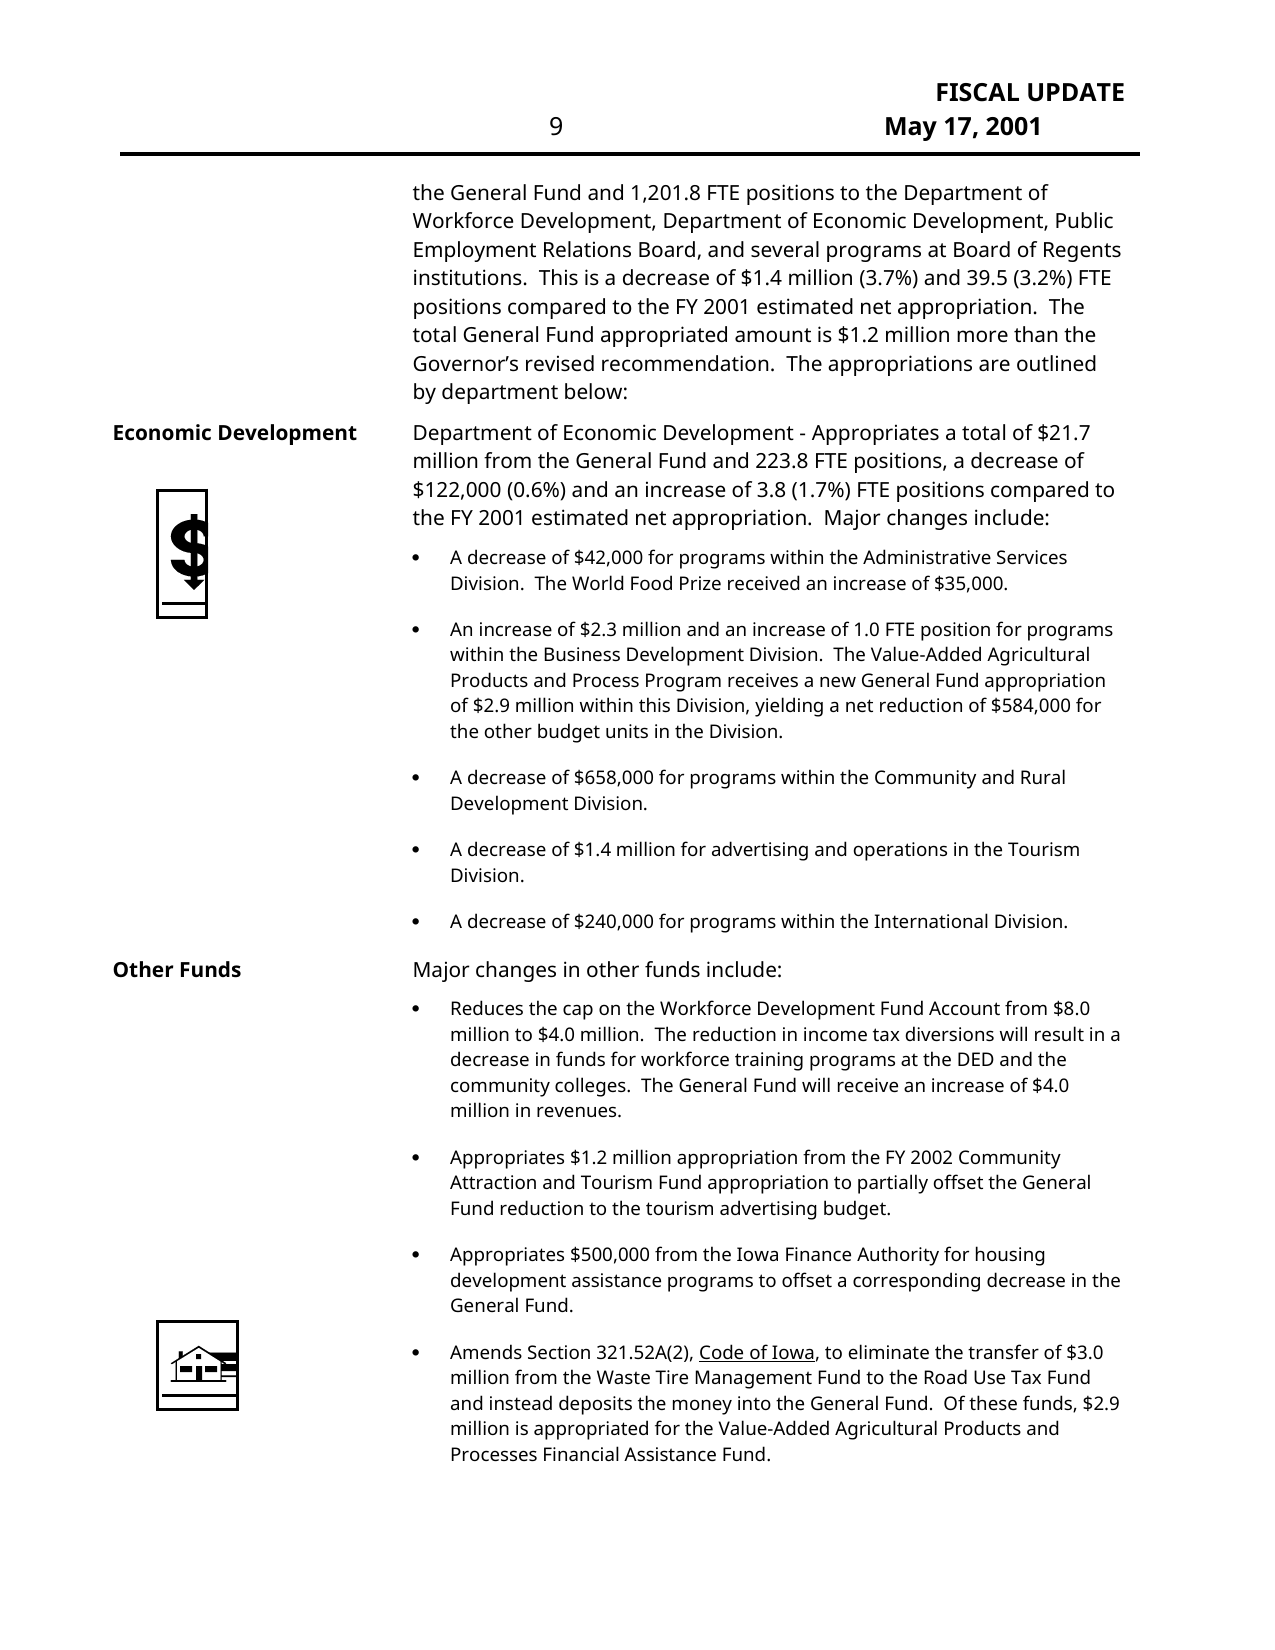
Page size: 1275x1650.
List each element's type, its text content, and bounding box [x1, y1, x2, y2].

text Economic Development Department of Economic Development - Appropriates a total of $21.7 million from the General Fund and 223.8 FTE positions, a decrease of $122,000 (0.6%) and an increase of 3.8 (1.7%) FTE positions compared to the FY 2001 estimated net appropriation. Major changes include: [112, 418, 1125, 532]
text An increase of $2.3 million and an increase of 1.0 FTE position for programs within the Business Development Division. The Value-Added Agricultural Products and Process Program receives a new General Fund appropriation of $2.9 million within this Division, yielding a net reduction of $584,000 for the other budget units in the Division. [412, 616, 1125, 744]
text Other Funds Major changes in other funds include: [112, 955, 1125, 983]
text Appropriates $500,000 from the Iowa Finance Authority for housing development assistance programs to offset a corresponding decrease in the General Fund. [412, 1242, 1125, 1318]
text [112, 178, 1125, 406]
text A decrease of $240,000 for programs within the International Division. [412, 908, 1125, 934]
text A decrease of $658,000 for programs within the Community and Rural Development Division. [412, 765, 1125, 816]
text A decrease of $42,000 for programs within the Administrative Services Division. The World Food Prize received an increase of $35,000. [412, 544, 1125, 595]
text Reduces the cap on the Workforce Development Fund Account from $8.0 million to $4.0 million. The reduction in income tax diversions will result in a decrease in funds for workforce training programs at the DED and the community colleges. The General Fund will receive an increase of $4.0 million in revenues. [412, 996, 1125, 1123]
text A decrease of $1.4 million for advertising and operations in the Tourism Division. [412, 837, 1125, 888]
text Amends Section 321.52A(2), Code of Iowa, to eliminate the transfer of $3.0 million from the Waste Tire Management Fund to the Road Use Tax Fund and instead deposits the money into the General Fund. Of these funds, $2.9 million is appropriated for the Value-Added Agricultural Products and Processes Financial Assistance Fund. [412, 1339, 1125, 1467]
text Appropriates $1.2 million appropriation from the FY 2002 Community Attraction and Tourism Fund appropriation to partially offset the General Fund reduction to the tourism advertising budget. [412, 1144, 1125, 1221]
